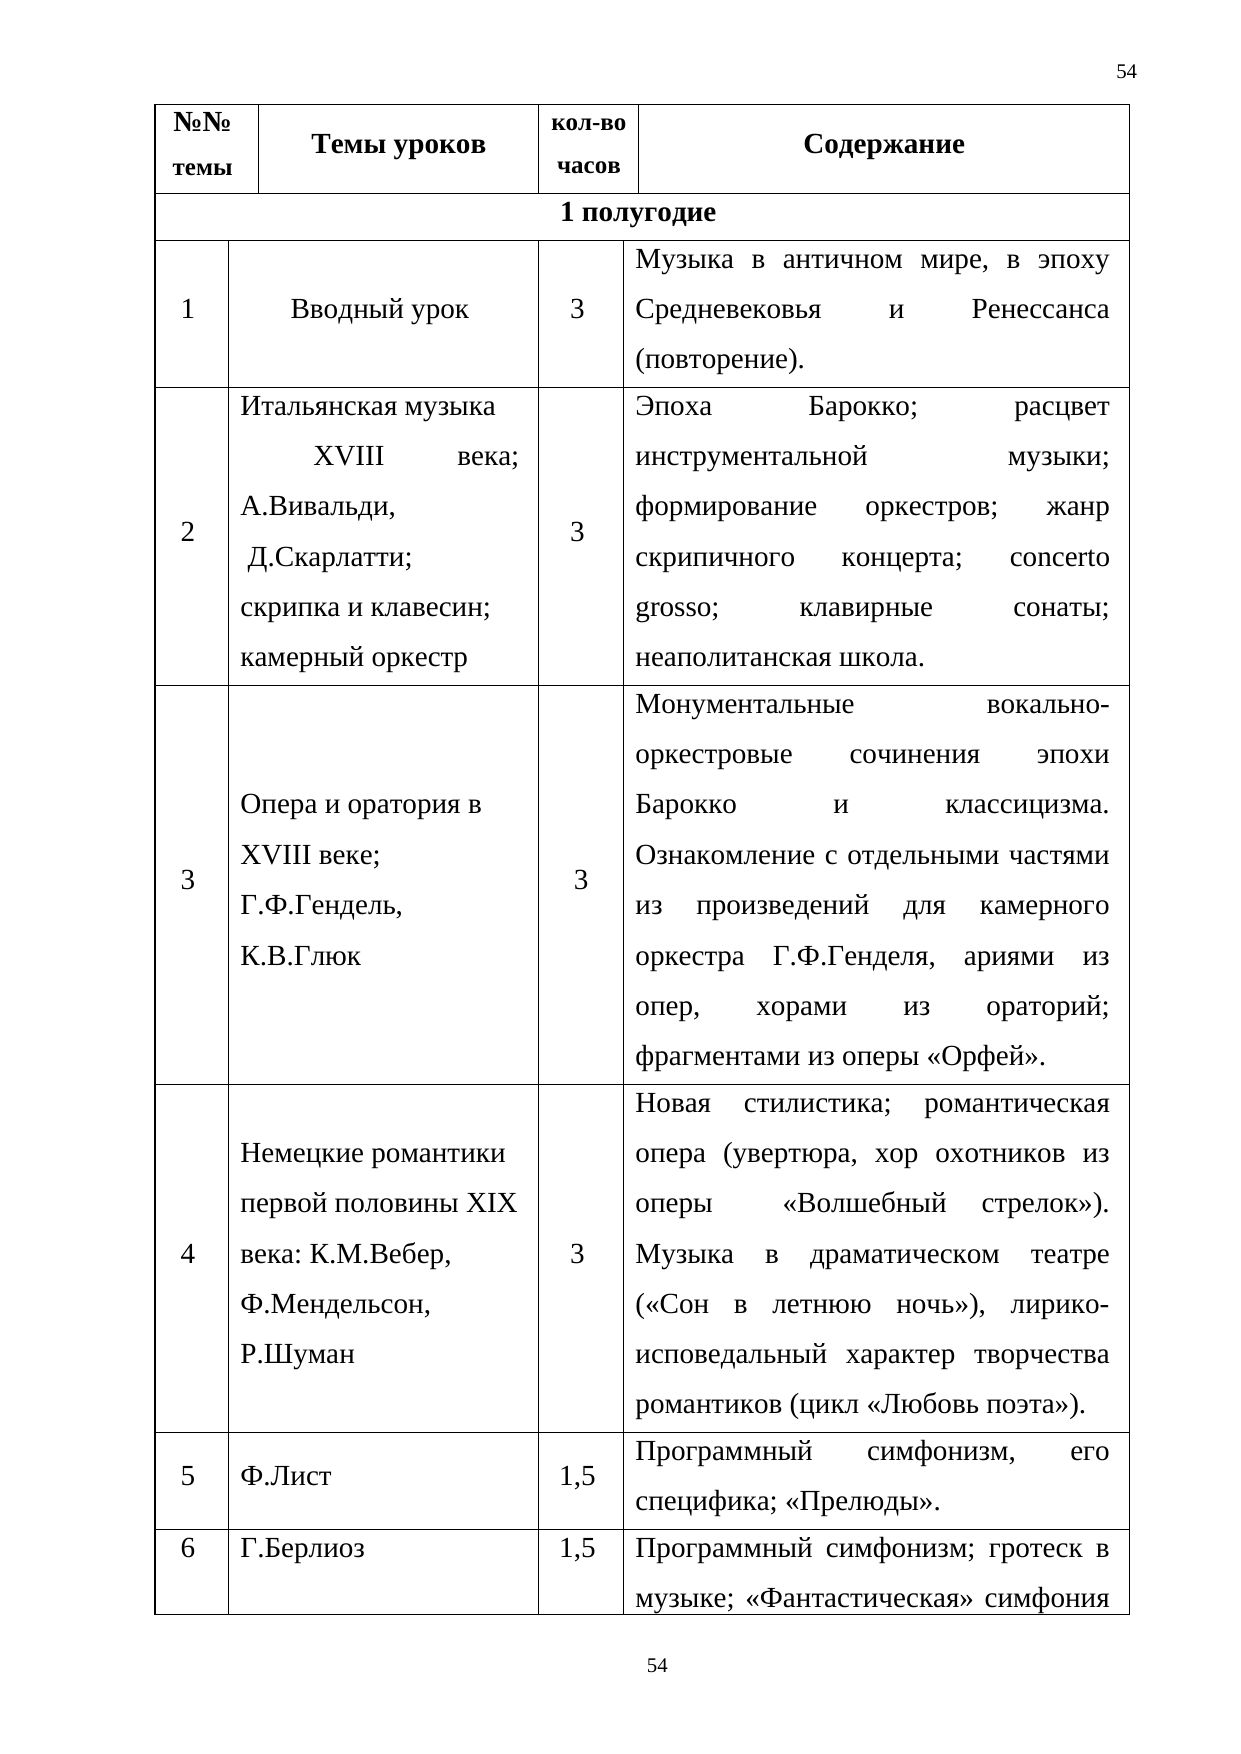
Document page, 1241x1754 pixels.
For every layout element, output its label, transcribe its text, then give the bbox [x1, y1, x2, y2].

table_cell Г.Берлиоз [229, 1530, 538, 1614]
table_cell 3 [539, 1085, 623, 1432]
table_header №№ темы [156, 105, 258, 193]
table_cell 3 [539, 388, 623, 685]
table_cell 3 [539, 241, 623, 387]
table_cell 1 [156, 241, 228, 387]
table_cell 3 [539, 686, 623, 1084]
table_cell 1,5 [539, 1530, 623, 1614]
table_header Темы уроков [259, 105, 538, 193]
table_cell 6 [156, 1530, 228, 1614]
table_cell 4 [156, 1085, 228, 1432]
table_cell Вводный урок [229, 241, 538, 387]
table_cell 1 полугодие [156, 194, 1129, 240]
table_cell 1,5 [539, 1433, 623, 1529]
table_cell Эпоха Барокко; расцвет инструментальной музыки; формирование оркестров; жанр скрипичного концерта; concerto grosso; клавирные сонаты; неаполитанская школа. [624, 388, 1129, 685]
table_cell 2 [156, 388, 228, 685]
table_cell Программный симфонизм, его специфика; «Прелюды». [624, 1433, 1129, 1529]
table_cell Ф.Лист [229, 1433, 538, 1529]
table_cell Новая стилистика; романтическая опера (увертюра, хор охотников из оперы «Волшебный стрелок»). Музыка в драматическом театре («Сон в летнюю ночь»), лирико-исповедальный характер творчества романтиков (цикл «Любовь поэта»). [624, 1085, 1129, 1432]
table_header кол-во часов [539, 105, 638, 193]
table_cell Опера и оратория в XVIII веке; Г.Ф.Гендель, К.В.Глюк [229, 686, 538, 1084]
table_cell Итальянская музыка XVIII века; А.Вивальди, Д.Скарлатти; скрипка и клавесин; камерный оркестр [229, 388, 538, 685]
table_cell Музыка в античном мире, в эпоху Средневековья и Ренессанса (повторение). [624, 241, 1129, 387]
table_cell Монументальные вокально-оркестровые сочинения эпохи Барокко и классицизма. Ознакомление с отдельными частями из произведений для камерного оркестра Г.Ф.Генделя, ариями из опер, хорами из ораторий; фрагментами из оперы «Орфей». [624, 686, 1129, 1084]
table_cell 3 [156, 686, 228, 1084]
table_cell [624, 1530, 1129, 1614]
table_cell Немецкие романтики первой половины XIX века: К.М.Вебер, Ф.Мендельсон, Р.Шуман [229, 1085, 538, 1432]
table_header Содержание [639, 105, 1129, 193]
table_cell 5 [156, 1433, 228, 1529]
